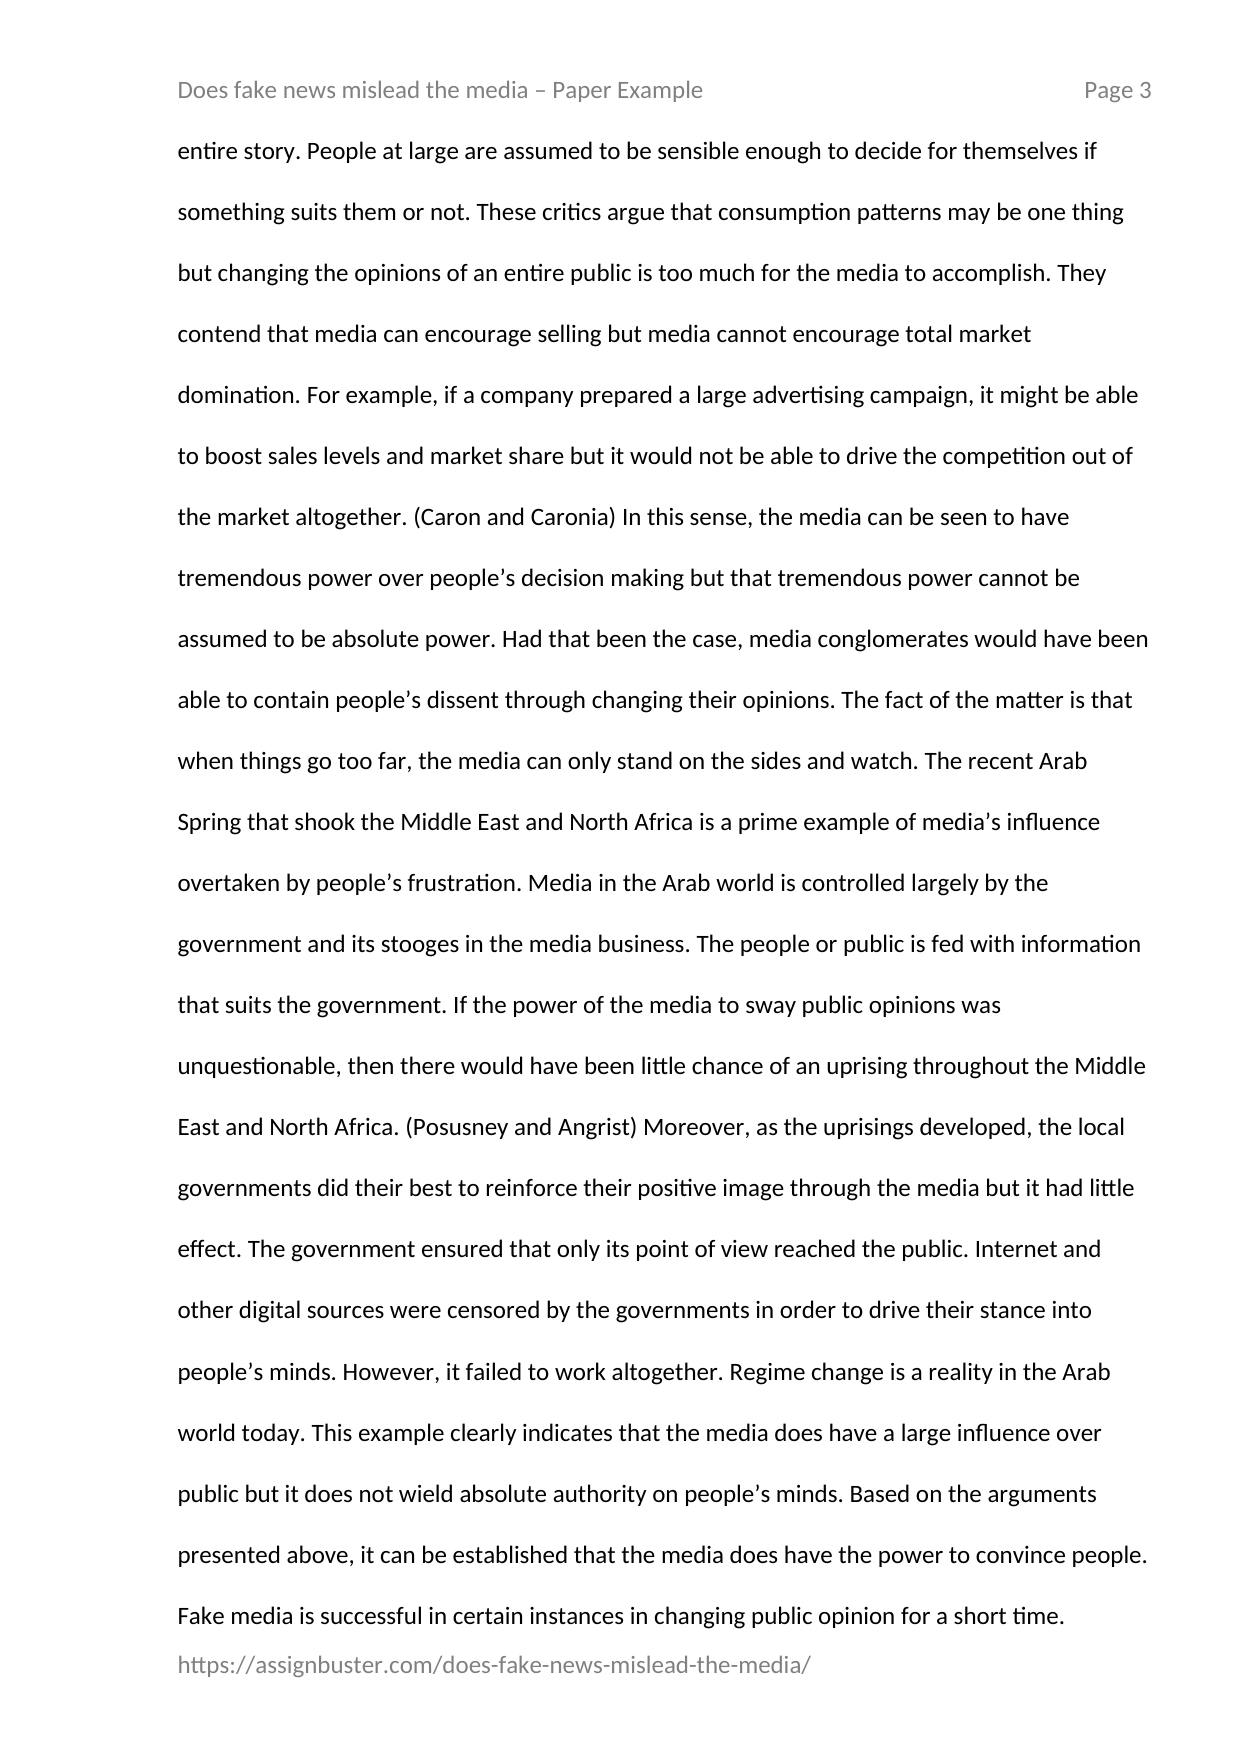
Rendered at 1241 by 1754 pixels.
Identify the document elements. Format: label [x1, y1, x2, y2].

text [177, 135, 1152, 1630]
